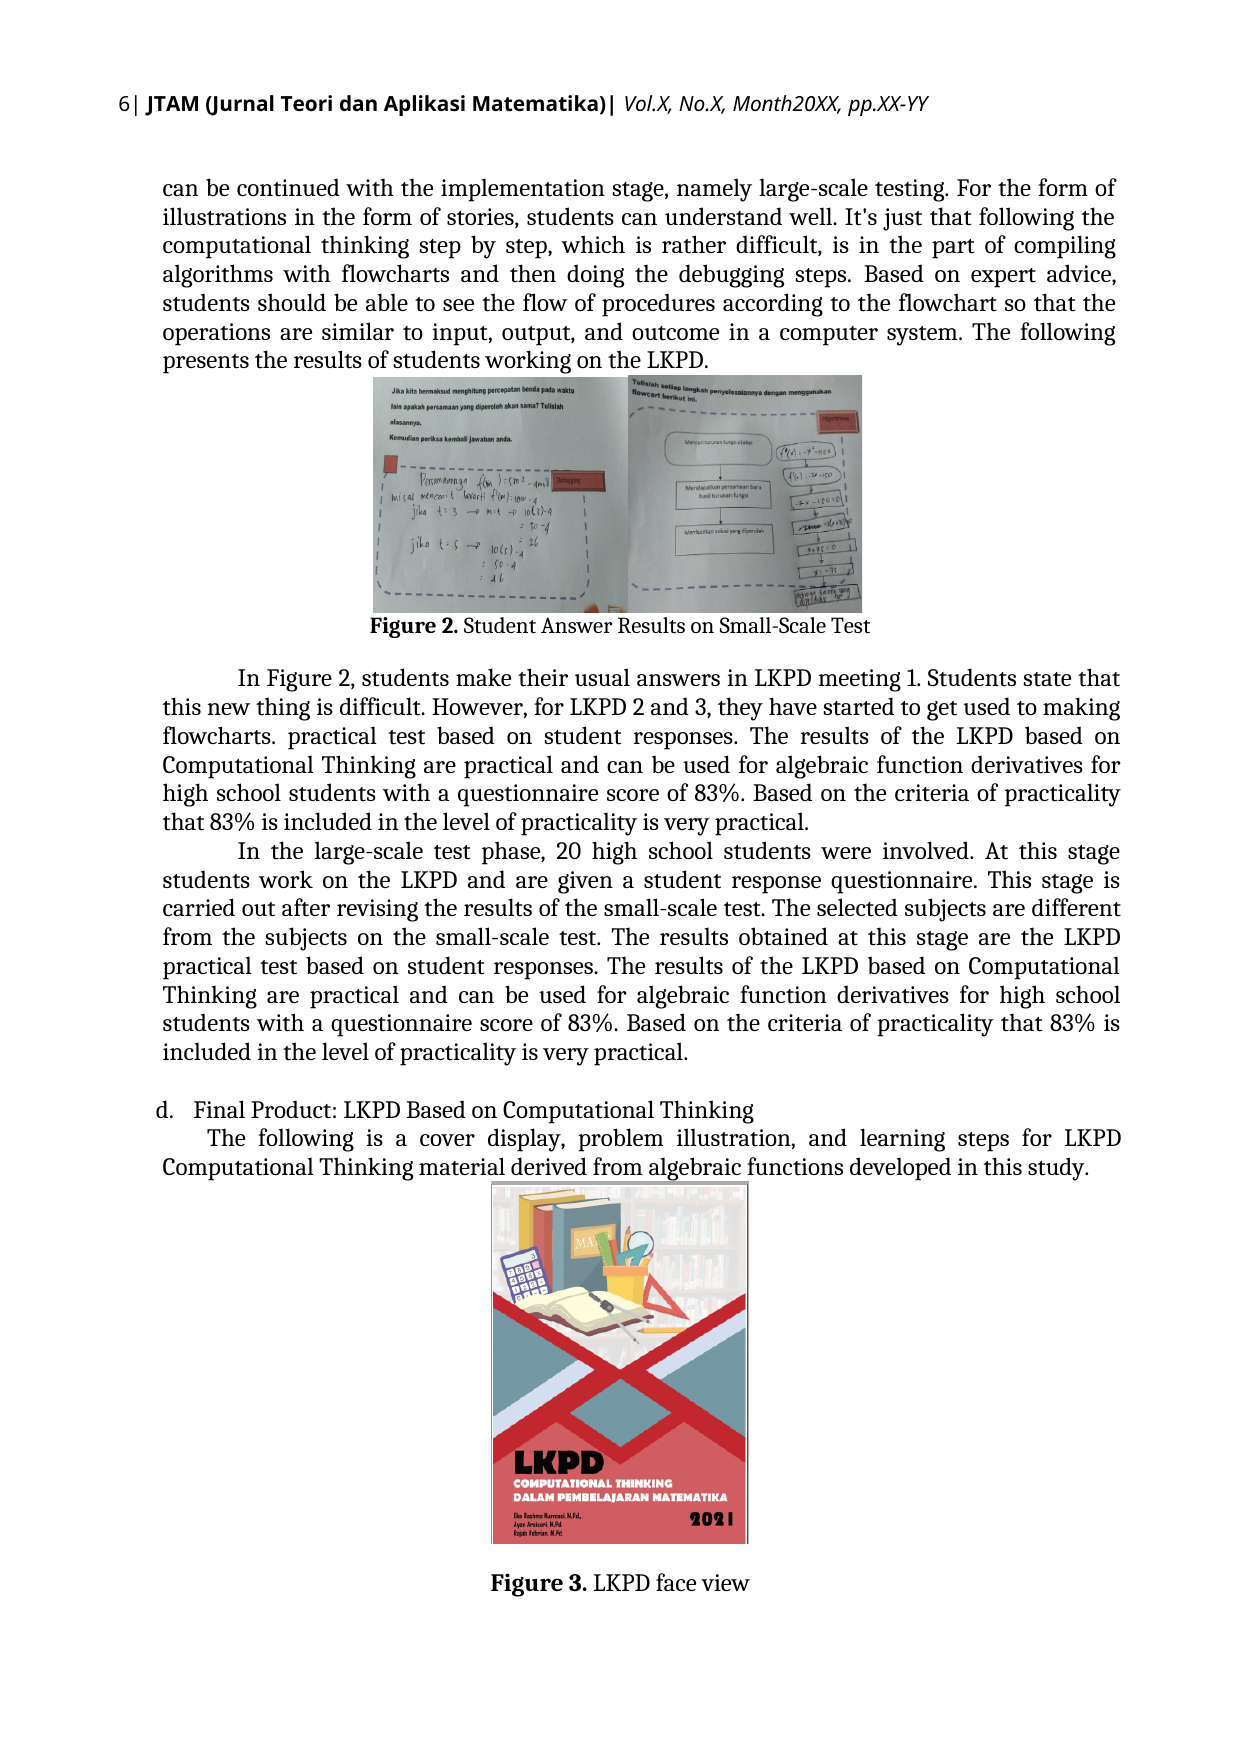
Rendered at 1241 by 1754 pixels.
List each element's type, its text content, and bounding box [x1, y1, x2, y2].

title In the large-scale test phase, 20 high school students were involved. At this stage students work on the LKPD and are given a student response questionnaire. This stage is carried out after revising the results of the small-scale test. The selected subjects are different from the subjects on the small-scale test. The results obtained at this stage are the LKPD practical test based on student responses. The results of the LKPD based on Computational Thinking are practical and can be used for algebraic function derivatives for high school students with a questionnaire score of 83%. Based on the criteria of practicality that 83% is included in the level of practicality is very practical. [162, 837, 1122, 1067]
picture [491, 1181, 749, 1544]
title In Figure 2, students make their usual answers in LKPD meeting 1. Students state that this new thing is difficult. However, for LKPD 2 and 3, they have started to get used to making flowcharts. practical test based on student responses. The results of the LKPD based on Computational Thinking are practical and can be used for algebraic function derivatives for high school students with a questionnaire score of 83%. Based on the criteria of practicality that 83% is included in the level of practicality is very practical. [162, 664, 1122, 837]
title The following is a cover display, problem illustration, and learning steps for LKPD Computational Thinking material derived from algebraic functions developed in this study. [162, 1124, 1122, 1182]
picture [373, 375, 863, 613]
title Figure 3. LKPD face view [118, 1568, 1122, 1597]
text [162, 174, 1117, 375]
title Figure 2. Student Answer Results on Small-Scale Test [118, 613, 1122, 639]
title Final Product: LKPD Based on Computational Thinking [156, 1096, 1122, 1124]
